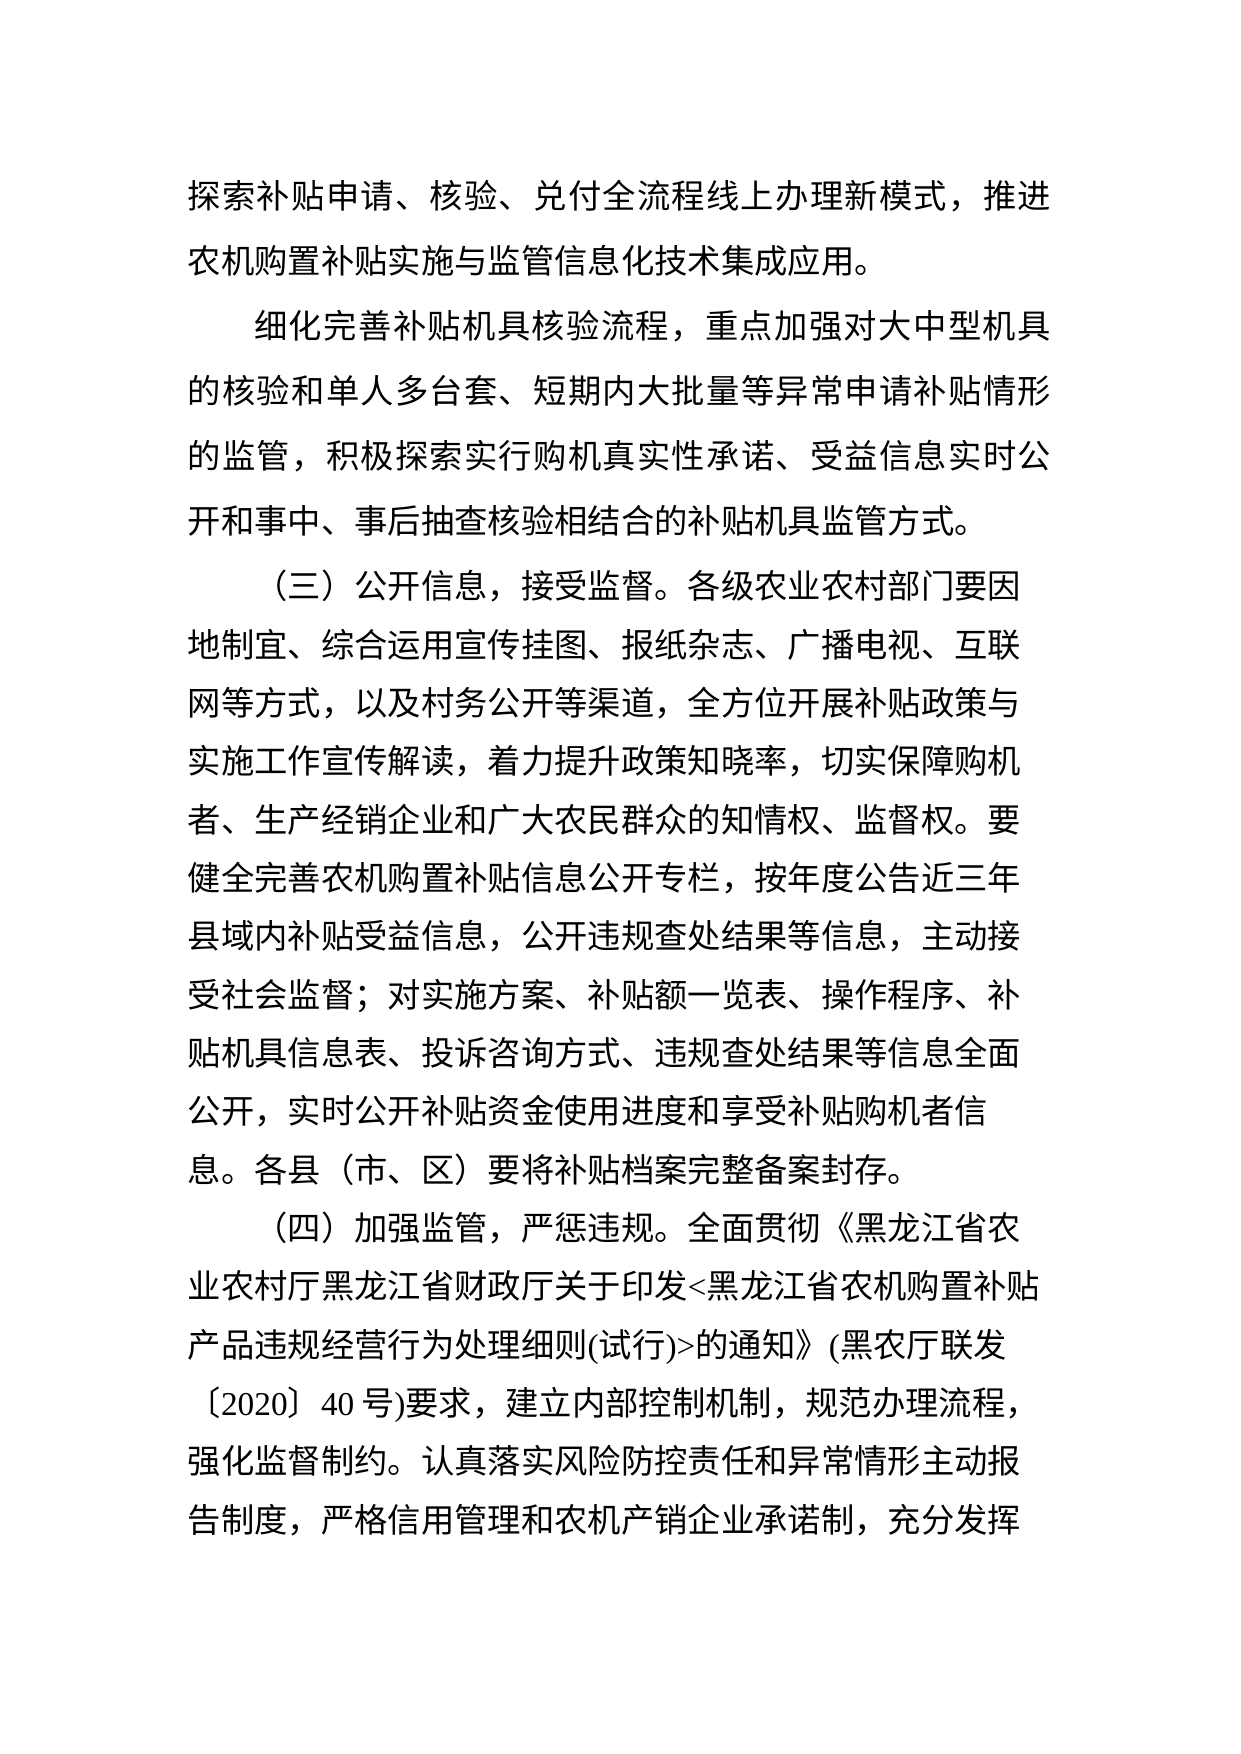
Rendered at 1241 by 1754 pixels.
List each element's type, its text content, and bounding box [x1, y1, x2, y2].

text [187, 1194, 1053, 1544]
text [187, 162, 1053, 292]
text 细化完善补贴机具核验流程，重点加强对大中型机具的核验和单人多台套、短期内大批量等异常申请补贴情形的监管，积极探索实行购机真实性承诺、受益信息实时公开和事中、事后抽查核验相结合的补贴机具监管方式。 [187, 292, 1053, 552]
text （三）公开信息，接受监督。各级农业农村部门要因地制宜、综合运用宣传挂图、报纸杂志、广播电视、互联网等方式，以及村务公开等渠道，全方位开展补贴政策与实施工作宣传解读，着力提升政策知晓率，切实保障购机者、生产经销企业和广大农民群众的知情权、监督权。要健全完善农机购置补贴信息公开专栏，按年度公告近三年县域内补贴受益信息，公开违规查处结果等信息，主动接受社会监督；对实施方案、补贴额一览表、操作程序、补贴机具信息表、投诉咨询方式、违规查处结果等信息全面公开，实时公开补贴资金使用进度和享受补贴购机者信息。各县（市、区）要将补贴档案完整备案封存。 [187, 552, 1053, 1194]
